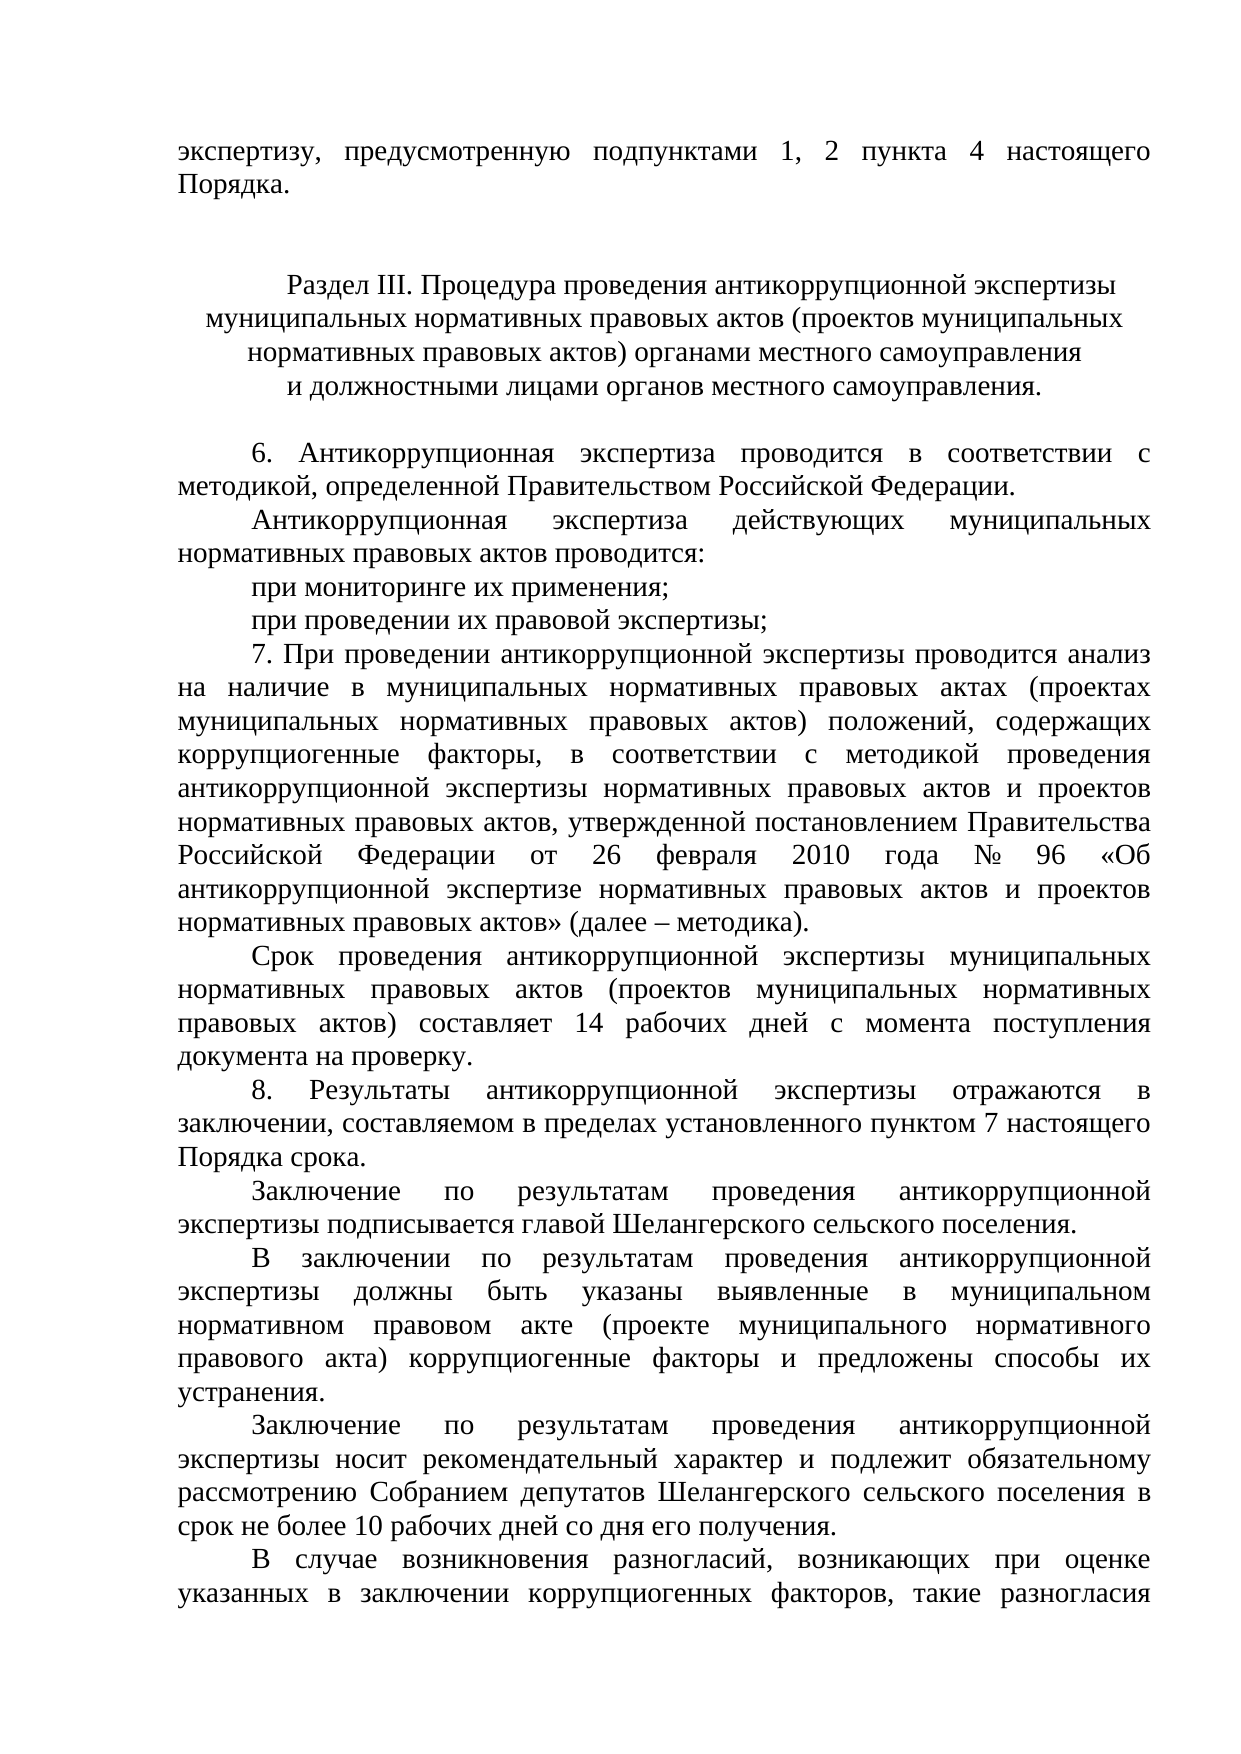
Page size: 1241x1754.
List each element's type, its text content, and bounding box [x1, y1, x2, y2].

text Раздел III. Процедура проведения антикоррупционной экспертизы муниципальных нормативных правовых актов (проектов муниципальных нормативных правовых актов) органами местного самоуправления и должностными лицами органов местного самоуправления. [177, 267, 1152, 401]
text Заключение по результатам проведения антикоррупционной экспертизы носит рекомендательный характер и подлежит обязательному рассмотрению Собранием депутатов Шелангерского сельского поселения в срок не более 10 рабочих дней со дня его получения. [177, 1407, 1152, 1542]
text 7. При проведении антикоррупционной экспертизы проводится анализ на наличие в муниципальных нормативных правовых актах (проектах муниципальных нормативных правовых актов) положений, содержащих коррупциогенные факторы, в соответствии с методикой проведения антикоррупционной экспертизы нормативных правовых актов и проектов нормативных правовых актов, утвержденной постановлением Правительства Российской Федерации от 26 февраля 2010 года № 96 «Об антикоррупционной экспертизе нормативных правовых актов и проектов нормативных правовых актов» (далее – методика). [177, 636, 1152, 938]
text 8. Результаты антикоррупционной экспертизы отражаются в заключении, составляемом в пределах установленного пунктом 7 настоящего Порядка срока. [177, 1072, 1152, 1173]
text при проведении их правовой экспертизы; [177, 602, 1152, 636]
text Заключение по результатам проведения антикоррупционной экспертизы подписывается главой Шелангерского сельского поселения. [177, 1173, 1152, 1240]
text Срок проведения антикоррупционной экспертизы муниципальных нормативных правовых актов (проектов муниципальных нормативных правовых актов) составляет 14 рабочих дней с момента поступления документа на проверку. [177, 938, 1152, 1072]
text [177, 1542, 1152, 1609]
text при мониторинге их применения; [177, 569, 1152, 602]
text В заключении по результатам проведения антикоррупционной экспертизы должны быть указаны выявленные в муниципальном нормативном правовом акте (проекте муниципального нормативного правового акта) коррупциогенные факторы и предложены способы их устранения. [177, 1240, 1152, 1407]
text Антикоррупционная экспертиза действующих муниципальных нормативных правовых актов проводится: [177, 502, 1152, 569]
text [177, 133, 1152, 200]
text 6. Антикоррупционная экспертиза проводится в соответствии с методикой, определенной Правительством Российской Федерации. [177, 435, 1152, 502]
